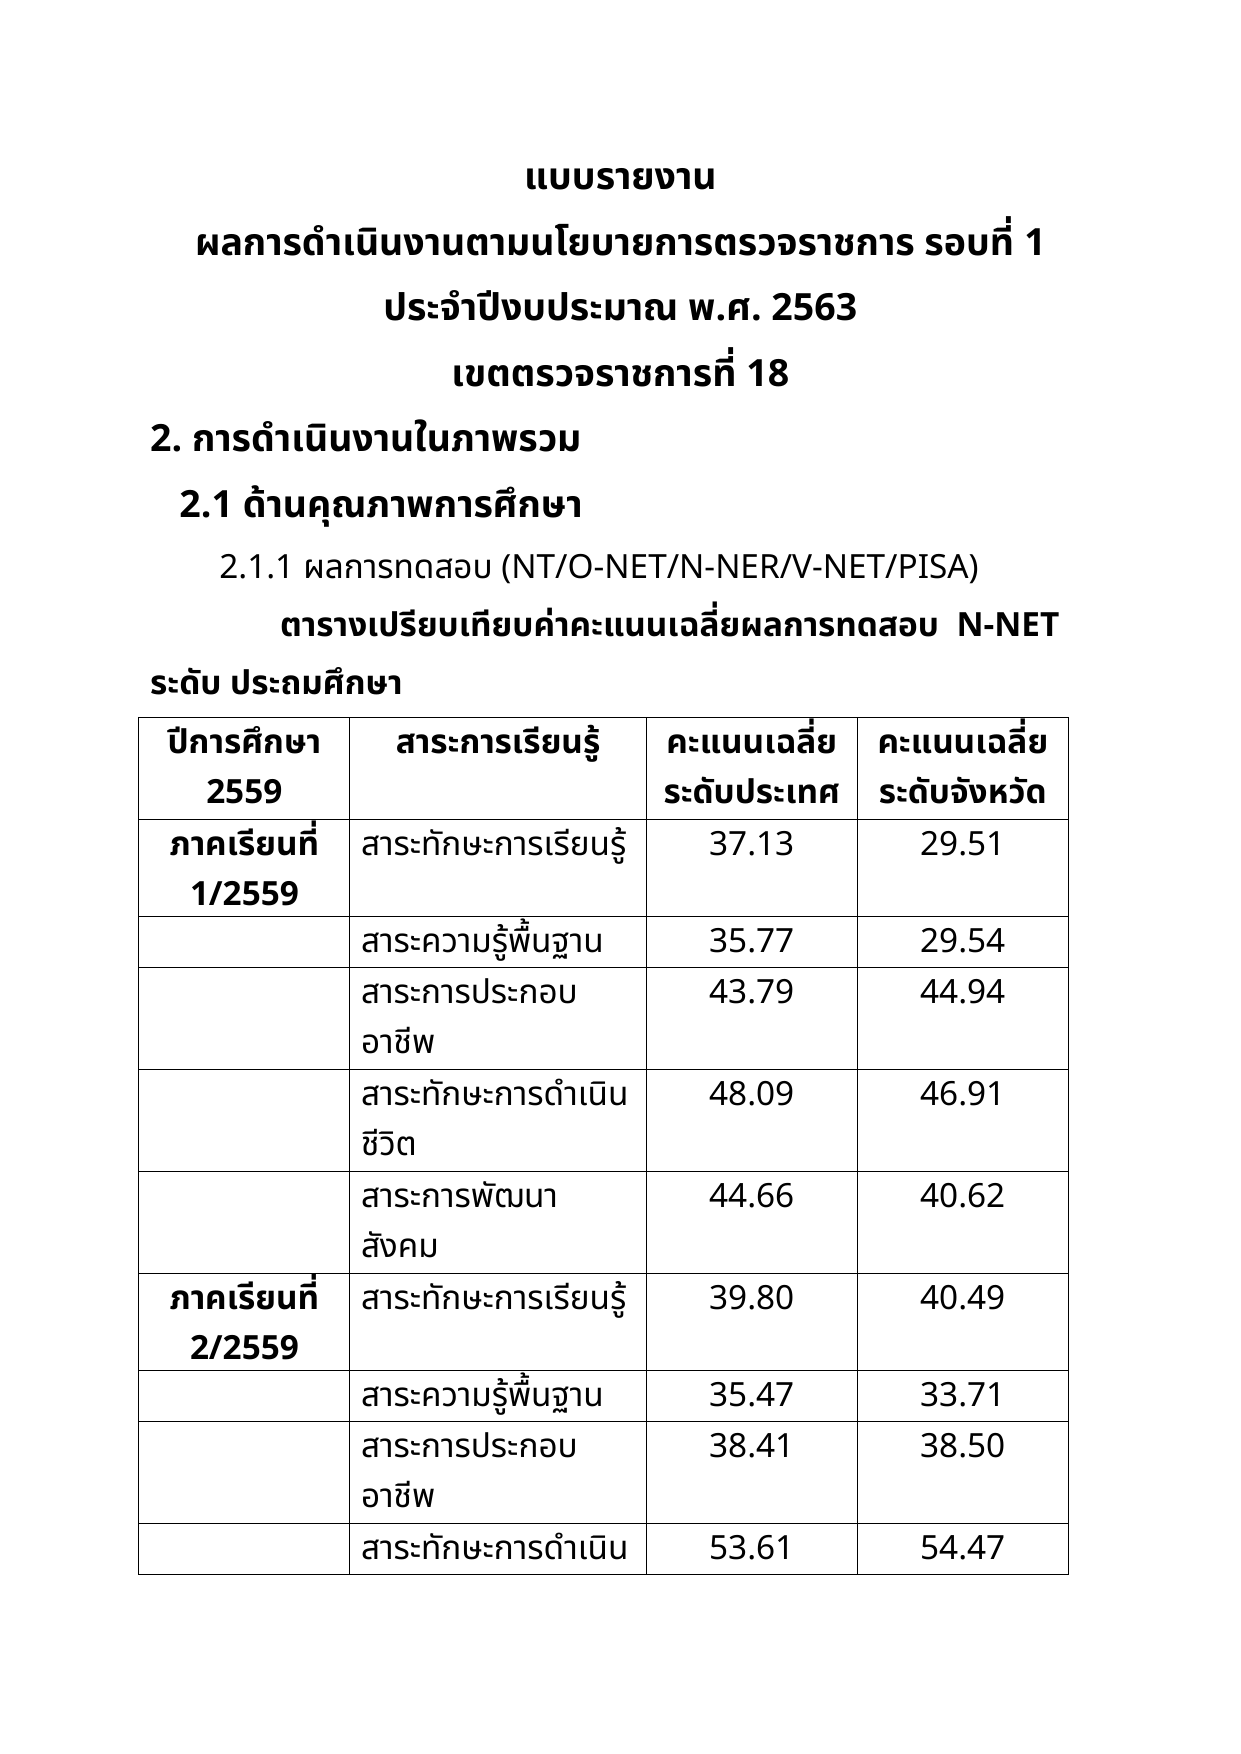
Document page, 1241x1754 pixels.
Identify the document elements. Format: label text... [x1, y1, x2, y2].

table_cell 44.66 [647, 1172, 857, 1273]
text 2.1.1 ผลการทดสอบ (NT/O-NET/N-NER/V-NET/PISA) [150, 543, 1090, 593]
table_cell สาระการประกอบอาชีพ [350, 968, 646, 1069]
table_cell สาระความรู้พื้นฐาน [350, 917, 646, 967]
table_header สาระการเรียนรู้ [350, 718, 646, 819]
table_cell 29.54 [858, 917, 1068, 967]
table_cell 29.51 [858, 820, 1068, 916]
table_cell 38.41 [647, 1422, 857, 1523]
table_cell 37.13 [647, 820, 857, 916]
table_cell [350, 1524, 646, 1574]
table_cell 40.62 [858, 1172, 1068, 1273]
table_cell 35.77 [647, 917, 857, 967]
table_cell [139, 1524, 349, 1574]
table_cell 53.61 [647, 1524, 857, 1574]
table_cell 40.49 [858, 1274, 1068, 1369]
table_cell [139, 968, 349, 1069]
table_cell [139, 1422, 349, 1523]
table_header คะแนนเฉลี่ย ระดับประเทศ [647, 718, 857, 819]
table_cell [139, 1070, 349, 1171]
table_cell 48.09 [647, 1070, 857, 1171]
table_cell สาระทักษะการเรียนรู้ [350, 820, 646, 916]
text แบบรายงาน [150, 150, 1090, 207]
table_cell สาระทักษะการเรียนรู้ [350, 1274, 646, 1369]
table_cell 39.80 [647, 1274, 857, 1369]
table_cell สาระการพัฒนาสังคม [350, 1172, 646, 1273]
text 2. การดำเนินงานในภาพรวม [150, 412, 1090, 468]
table_cell 35.47 [647, 1371, 857, 1421]
table_cell [139, 917, 349, 967]
table_cell ภาคเรียนที่ 2/2559 [139, 1274, 349, 1369]
table_cell 44.94 [858, 968, 1068, 1069]
text ผลการดำเนินงานตามนโยบายการตรวจราชการ รอบที่ 1 ประจำปีงบประมาณ พ.ศ. 2563 [150, 215, 1090, 337]
text เขตตรวจราชการที่ 18 [150, 346, 1090, 403]
table_cell 43.79 [647, 968, 857, 1069]
table_header ปีการศึกษา 2559 [139, 718, 349, 819]
table_cell 33.71 [858, 1371, 1068, 1421]
table_cell สาระทักษะการดำเนินชีวิต [350, 1070, 646, 1171]
table_cell 38.50 [858, 1422, 1068, 1523]
table_cell ภาคเรียนที่ 1/2559 [139, 820, 349, 916]
text ตารางเปรียบเทียบค่าคะแนนเฉลี่ยผลการทดสอบ N-NET ระดับ ประถมศึกษา [150, 601, 1090, 709]
table_cell สาระความรู้พื้นฐาน [350, 1371, 646, 1421]
table_cell 46.91 [858, 1070, 1068, 1171]
table_cell [139, 1371, 349, 1421]
table_header คะแนนเฉลี่ย ระดับจังหวัด [858, 718, 1068, 819]
table_cell [139, 1172, 349, 1273]
table_cell 54.47 [858, 1524, 1068, 1574]
text 2.1 ด้านคุณภาพการศึกษา [150, 477, 1090, 534]
table_cell สาระการประกอบอาชีพ [350, 1422, 646, 1523]
